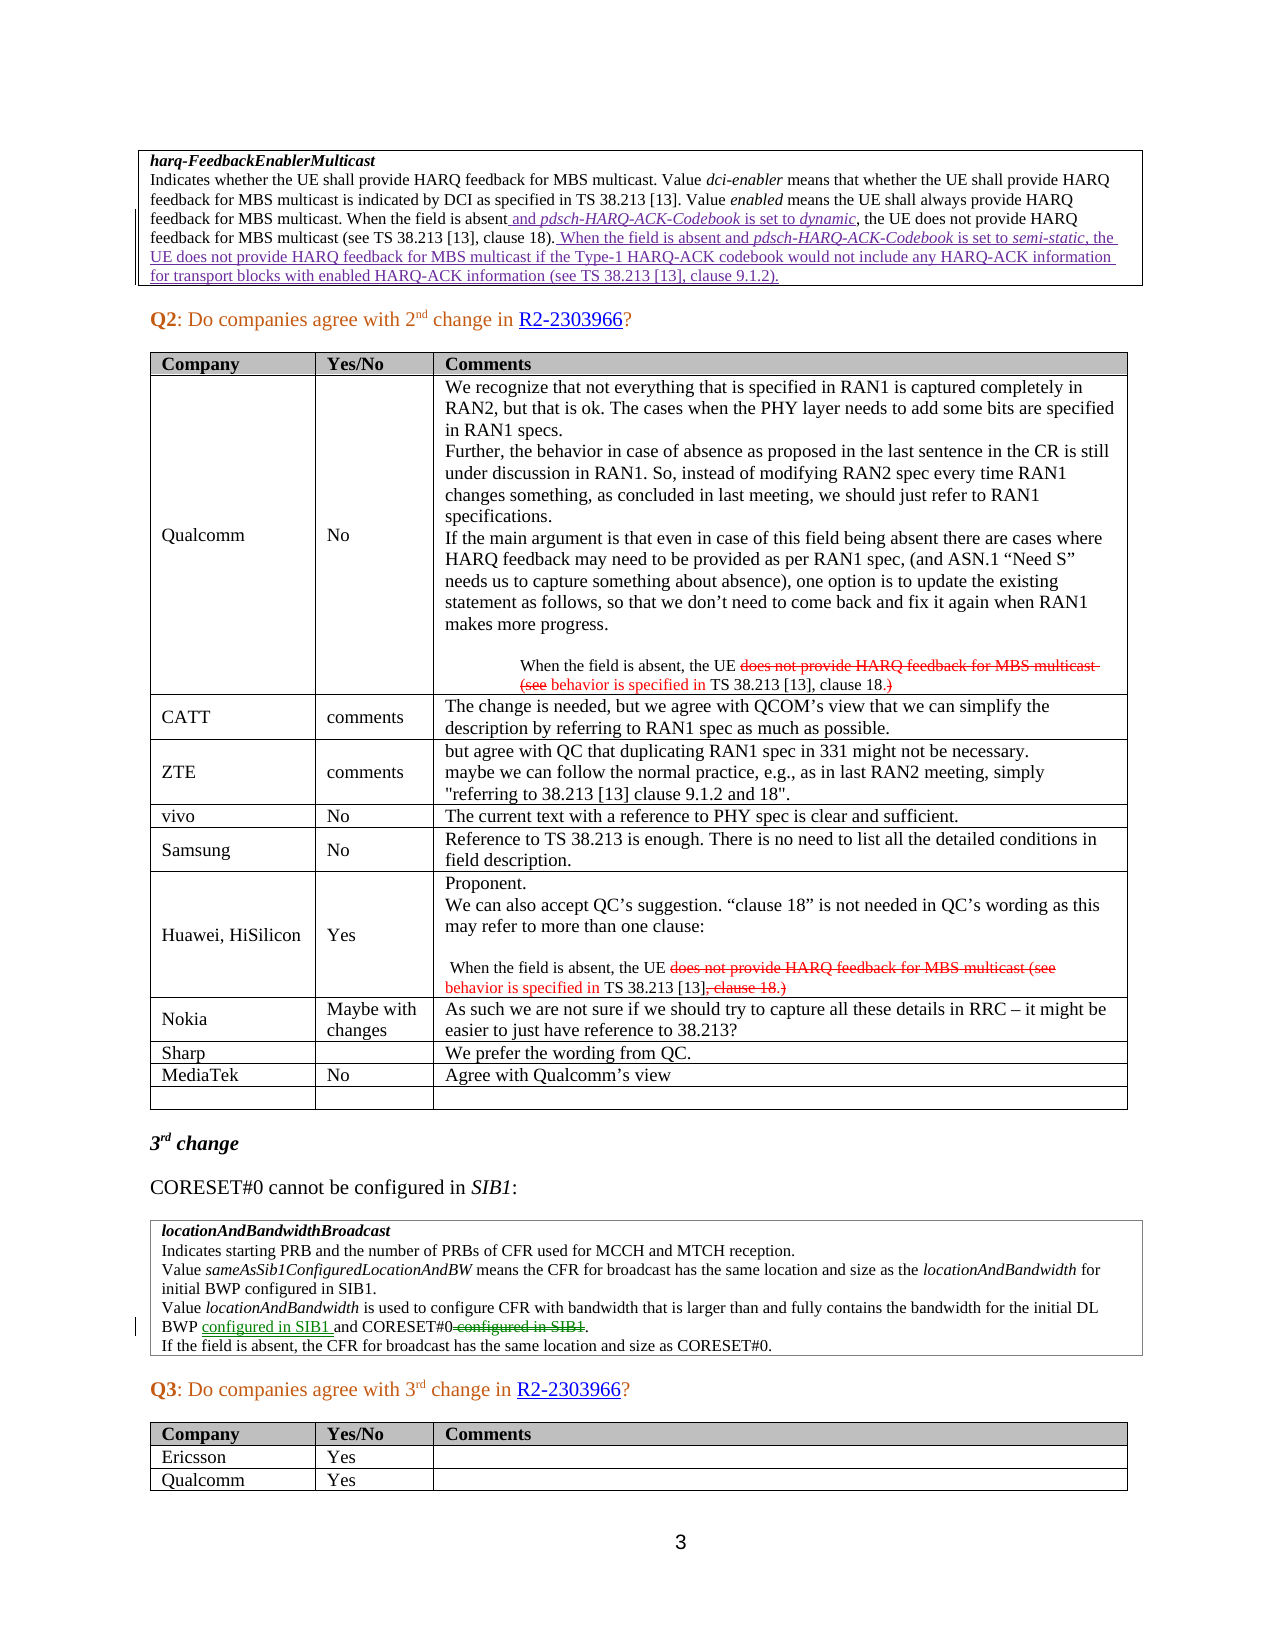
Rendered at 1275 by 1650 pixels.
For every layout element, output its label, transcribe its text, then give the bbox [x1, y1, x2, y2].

table_cell Agree with Qualcomm’s view [434, 1064, 1127, 1086]
table_cell [434, 1469, 1127, 1490]
table_cell The change is needed, but we agree with QCOM’s view that we can simplify the description by referring to RAN1 spec as much as possible. [434, 695, 1127, 738]
table_cell [151, 1087, 315, 1108]
table_cell We prefer the wording from QC. [434, 1042, 1127, 1063]
table_cell No [316, 805, 433, 827]
table_cell Samsung [151, 828, 315, 871]
table_cell As such we are not sure if we should try to capture all these details in RRC – it might be easier to just have reference to 38.213? [434, 998, 1127, 1041]
table_header Comments [434, 1423, 1127, 1445]
table_cell Qualcomm [151, 376, 315, 694]
table_cell Nokia [151, 998, 315, 1041]
table_cell [316, 1042, 433, 1063]
table_header Comments [434, 353, 1127, 374]
table_cell Huawei, HiSilicon [151, 872, 315, 997]
table_cell No [316, 828, 433, 871]
table_cell Sharp [151, 1042, 315, 1063]
table_header Company [151, 353, 315, 374]
table_cell Ericsson [151, 1446, 315, 1467]
table_cell Maybe with changes [316, 998, 433, 1041]
table_header Yes/No [316, 353, 433, 374]
table_cell The current text with a reference to PHY spec is clear and sufficient. [434, 805, 1127, 827]
table_header Yes/No [316, 1423, 433, 1445]
table_cell We recognize that not everything that is specified in RAN1 is captured completely in RAN2, but that is ok. The cases when the PHY layer needs to add some bits are specified in RAN1 specs. Further, the behavior in case of absence as proposed in the last sentence in the CR is still under discussion in RAN1. So, instead of modifying RAN2 spec every time RAN1 changes something, as concluded in last meeting, we should just refer to RAN1 specifications. If the main argument is that even in case of this field being absent there are cases where HARQ feedback may need to be provided as per RAN1 spec, (and ASN.1 “Need S” needs us to capture something about absence), one option is to update the existing statement as follows, so that we don’t need to come back and fix it again when RAN1 makes more progress. When the field is absent, the UE does not provide HARQ feedback for MBS multicast (see behavior is specified in TS 38.213 [13], clause 18.) [434, 376, 1127, 694]
table_cell No [316, 376, 433, 694]
text Q3: Do companies agree with 3rd change in R2-2303966? [150, 1377, 1211, 1401]
table_cell Reference to TS 38.213 is enough. There is no need to list all the detailed conditions in field description. [434, 828, 1127, 871]
text CORESET#0 cannot be configured in SIB1: [150, 1175, 1211, 1199]
table_cell CATT [151, 695, 315, 738]
table_cell Yes [316, 872, 433, 997]
table_cell vivo [151, 805, 315, 827]
table_header harq-FeedbackEnablerMulticast Indicates whether the UE shall provide HARQ feedback for MBS multicast. Value dci-enabler means that whether the UE shall provide HARQ feedback for MBS multicast is indicated by DCI as specified in TS 38.213 [13]. Value enabled means the UE shall always provide HARQ feedback for MBS multicast. When the field is absent, the UE does not provide HARQ feedback for MBS multicast (see TS 38.213 [13], clause 18). [139, 151, 1142, 285]
table_cell [316, 1087, 433, 1108]
table_header locationAndBandwidthBroadcast Indicates starting PRB and the number of PRBs of CFR used for MCCH and MTCH reception. Value sameAsSib1ConfiguredLocationAndBW means the CFR for broadcast has the same location and size as the locationAndBandwidth for initial BWP configured in SIB1. Value locationAndBandwidth is used to configure CFR with bandwidth that is larger than and fully contains the bandwidth for the initial DL BWP and CORESET#0. If the field is absent, the CFR for broadcast has the same location and size as CORESET#0. [151, 1221, 1142, 1355]
table_cell comments [316, 695, 433, 738]
table_cell comments [316, 740, 433, 804]
table_cell Yes [316, 1446, 433, 1467]
table_header Company [151, 1423, 315, 1445]
table_cell MediaTek [151, 1064, 315, 1086]
table_cell No [316, 1064, 433, 1086]
table_cell but agree with QC that duplicating RAN1 spec in 331 might not be necessary. maybe we can follow the normal practice, e.g., as in last RAN2 meeting, simply "referring to 38.213 [13] clause 9.1.2 and 18". [434, 740, 1127, 804]
text 3rd change [150, 1130, 1211, 1154]
table_cell Proponent. We can also accept QC’s suggestion. “clause 18” is not needed in QC’s wording as this may refer to more than one clause: When the field is absent, the UE does not provide HARQ feedback for MBS multicast (see behavior is specified in TS 38.213 [13], clause 18.) [434, 872, 1127, 997]
text Q2: Do companies agree with 2nd change in R2-2303966? [150, 307, 1211, 331]
table_cell Yes [316, 1469, 433, 1490]
table_cell ZTE [151, 740, 315, 804]
table_cell [434, 1087, 1127, 1108]
table_cell [434, 1446, 1127, 1467]
table_cell Qualcomm [151, 1469, 315, 1490]
